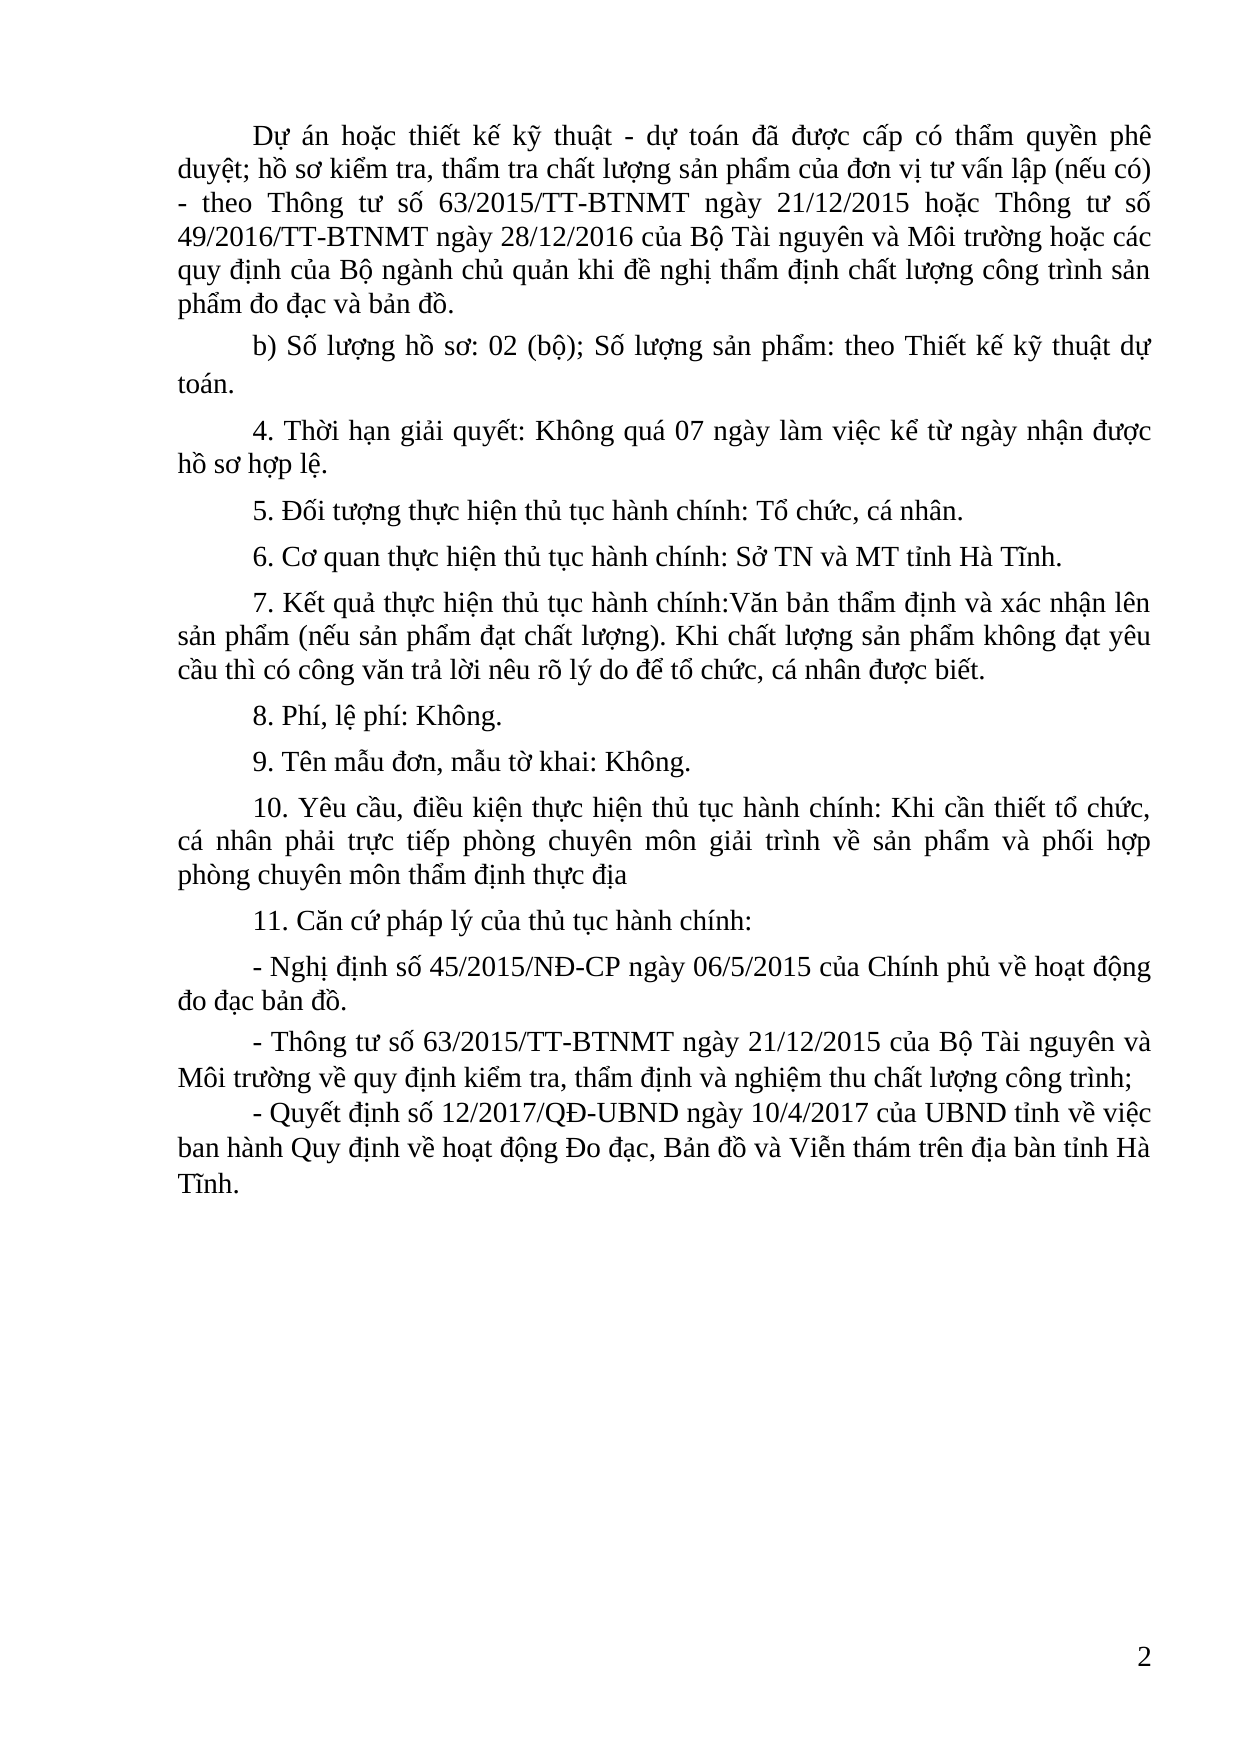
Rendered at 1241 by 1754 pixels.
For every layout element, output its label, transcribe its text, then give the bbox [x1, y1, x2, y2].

text 6. Cơ quan thực hiện thủ tục hành chính: Sở TN và MT tỉnh Hà Tĩnh. [177, 539, 1152, 572]
text b) Số lượng hồ sơ: 02 (bộ); Số lượng sản phẩm: theo Thiết kế kỹ thuật dự toán. [177, 326, 1152, 401]
text 11. Căn cứ pháp lý của thủ tục hành chính: [177, 903, 1152, 937]
text 4. Thời hạn giải quyết: Không quá 07 ngày làm việc kể từ ngày nhận được hồ sơ hợp lệ. [177, 413, 1152, 480]
subtitle - Quyết định số 12/2017/QĐ-UBND ngày 10/4/2017 của UBND tỉnh về việc ban hành Quy định về hoạt động Đo đạc, Bản đồ và Viễn thám trên địa bàn tỉnh Hà Tĩnh. [177, 1093, 1152, 1199]
text 9. Tên mẫu đơn, mẫu tờ khai: Không. [177, 744, 1152, 777]
subtitle - Thông tư số 63/2015/TT-BTNMT ngày 21/12/2015 của Bộ Tài nguyên và Môi trường về quy định kiểm tra, thẩm định và nghiệm thu chất lượng công trình; [177, 1022, 1152, 1093]
text 10. Yêu cầu, điều kiện thực hiện thủ tục hành chính: Khi cần thiết tổ chức, cá nhân phải trực tiếp phòng chuyên môn giải trình về sản phẩm và phối hợp phòng chuyên môn thẩm định thực địa [177, 790, 1152, 891]
text - Nghị định số 45/2015/NĐ-CP ngày 06/5/2015 của Chính phủ về hoạt động đo đạc bản đồ. [177, 949, 1152, 1016]
text 7. Kết quả thực hiện thủ tục hành chính:Văn bản thẩm định và xác nhận lên sản phẩm (nếu sản phẩm đạt chất lượng). Khi chất lượng sản phẩm không đạt yêu cầu thì có công văn trả lời nêu rõ lý do để tổ chức, cá nhân được biết. [177, 585, 1152, 685]
text Dự án hoặc thiết kế kỹ thuật - dự toán đã được cấp có thẩm quyền phê duyệt; hồ sơ kiểm tra, thẩm tra chất lượng sản phẩm của đơn vị tư vấn lập (nếu có) - theo Thông tư số 63/2015/TT-BTNMT ngày 21/12/2015 hoặc Thông tư số 49/2016/TT-BTNMT ngày 28/12/2016 của Bộ Tài nguyên và Môi trường hoặc các quy định của Bộ ngành chủ quản khi đề nghị thẩm định chất lượng công trình sản phẩm đo đạc và bản đồ. [177, 118, 1152, 319]
text 5. Đối tượng thực hiện thủ tục hành chính: Tổ chức, cá nhân. [177, 493, 1152, 526]
text 8. Phí, lệ phí: Không. [177, 698, 1152, 731]
